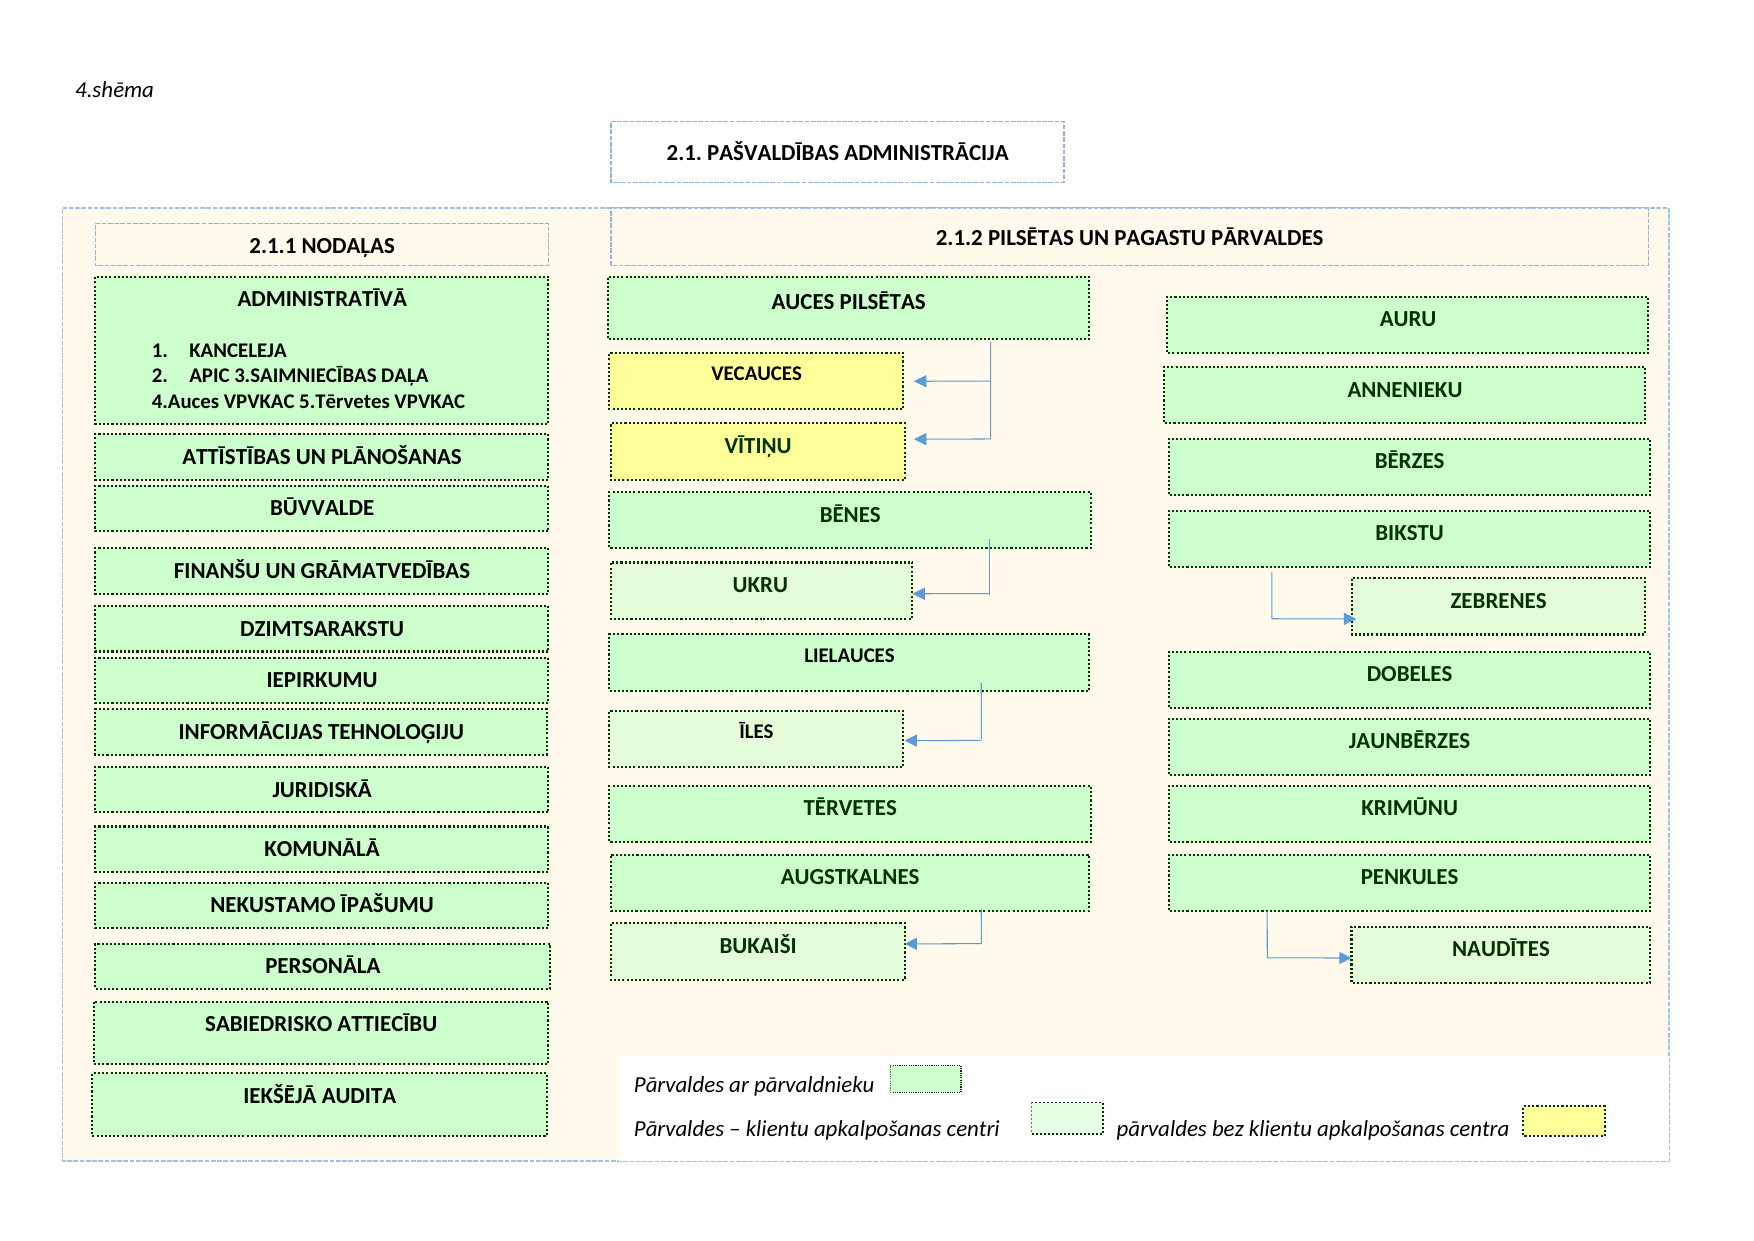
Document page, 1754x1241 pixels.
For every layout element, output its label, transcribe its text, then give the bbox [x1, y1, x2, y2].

text 4.shēma [75, 75, 1679, 103]
